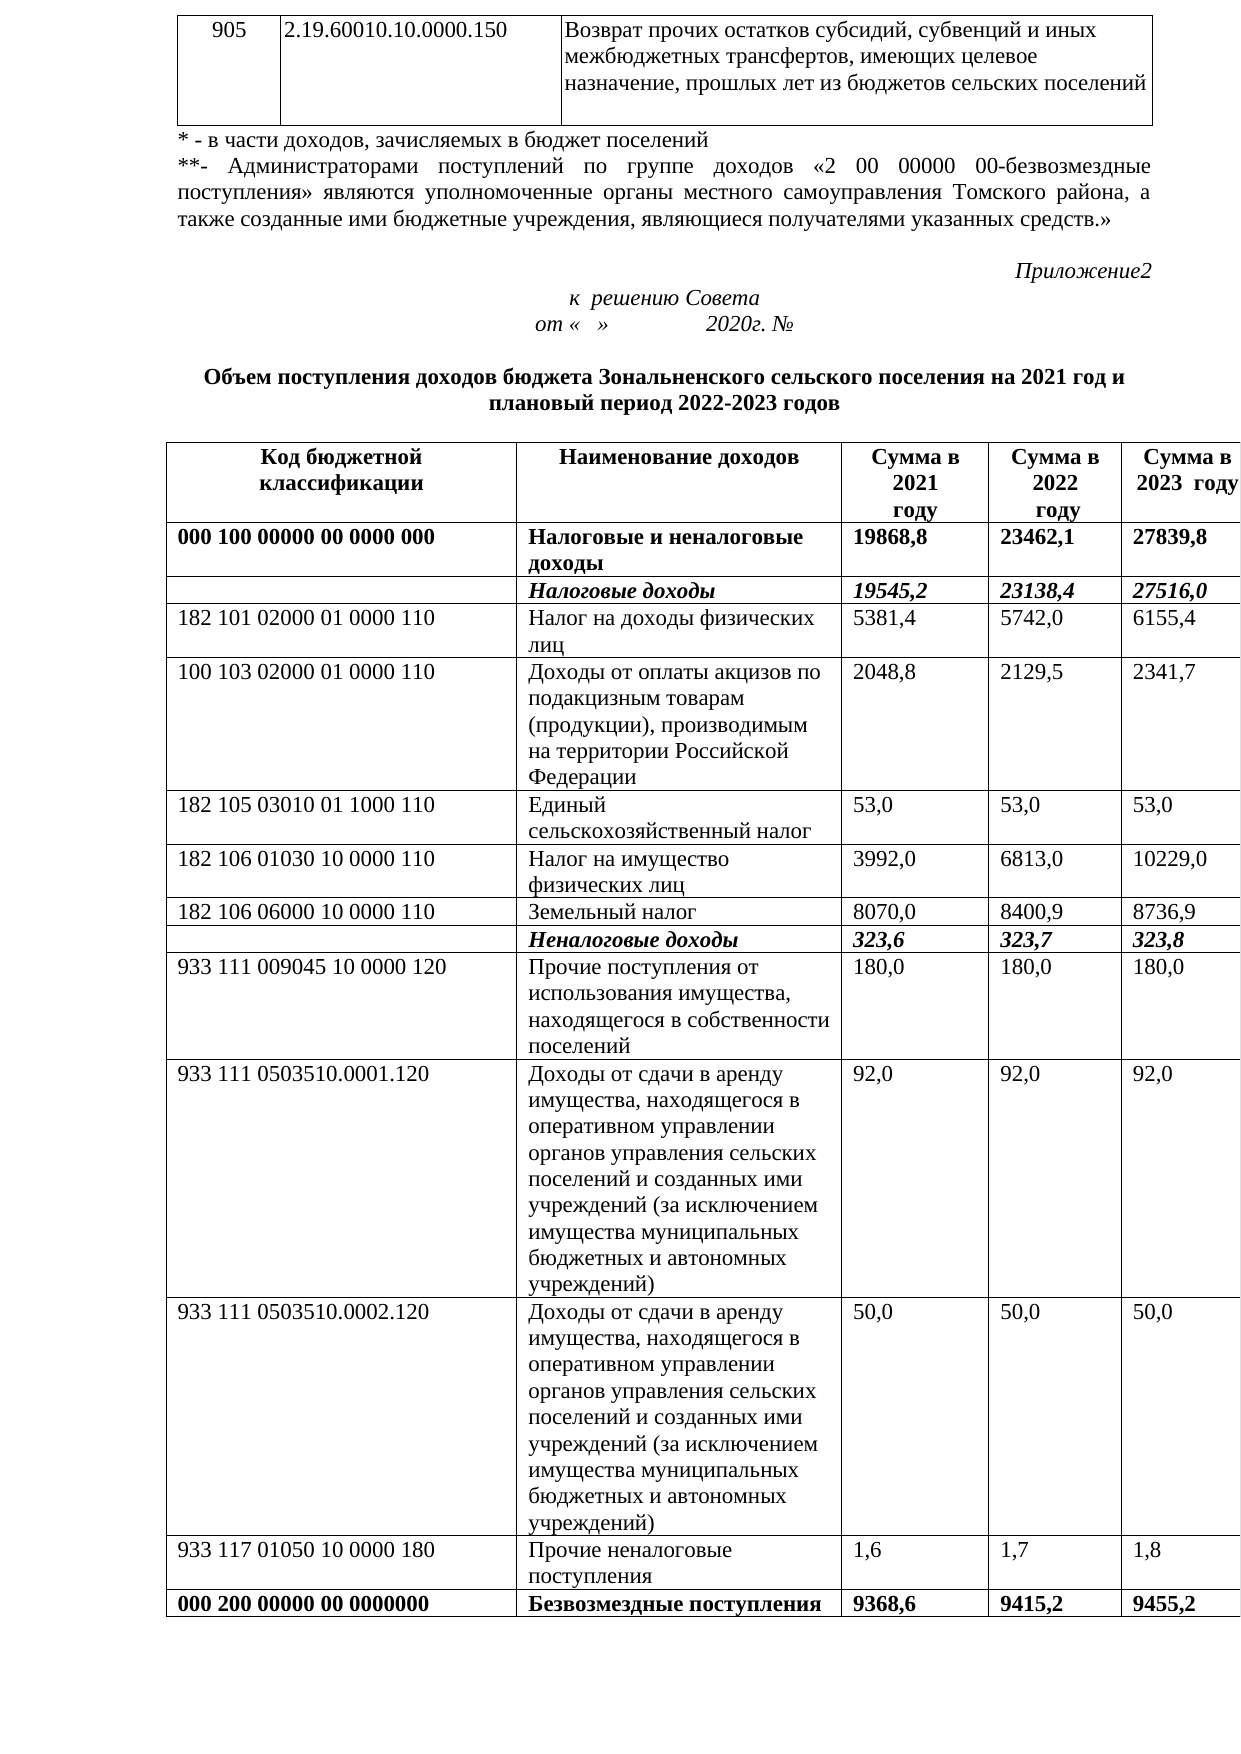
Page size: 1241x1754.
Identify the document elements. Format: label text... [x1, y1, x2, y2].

table_cell 50,0 [842, 1298, 988, 1535]
table_cell 92,0 [842, 1060, 988, 1297]
table_cell 6813,0 [989, 845, 1121, 897]
table_cell 1,8 [1122, 1536, 1240, 1589]
table_cell 92,0 [989, 1060, 1121, 1297]
table_cell 23462,1 [989, 523, 1121, 576]
table_cell 9415,2 [989, 1590, 1121, 1616]
table_cell 2.19.60010.10.0000.150 [281, 16, 561, 125]
table_cell 182 106 06000 10 0000 110 [167, 898, 516, 925]
table_cell Налог на доходы физических лиц [517, 604, 841, 657]
table_cell 180,0 [989, 953, 1121, 1058]
table_cell 19868,8 [842, 523, 988, 576]
table_header Код бюджетной классификации [167, 443, 516, 522]
subtitle Объем поступления доходов бюджета Зональненского сельского поселения на 2021 год и плановый период 2022-2023 годов [177, 363, 1152, 416]
table_cell 53,0 [842, 791, 988, 843]
table_cell 27839,8 [1122, 523, 1240, 576]
table_cell 933 111 0503510.0001.120 [167, 1060, 516, 1297]
table_cell 182 106 01030 10 0000 110 [167, 845, 516, 897]
table_cell 3992,0 [842, 845, 988, 897]
subtitle от « » 2020г. № [177, 310, 1152, 337]
table_cell Доходы от сдачи в аренду имущества, находящегося в оперативном управлении органов управления сельских поселений и созданных ими учреждений (за исключением имущества муниципальных бюджетных и автономных учреждений) [517, 1060, 841, 1297]
table_cell 53,0 [989, 791, 1121, 843]
table_header Сумма в 2021 году [842, 443, 988, 522]
table_cell 9455,2 [1122, 1590, 1240, 1616]
table_cell 8400,9 [989, 898, 1121, 925]
table_cell 182 101 02000 01 0000 110 [167, 604, 516, 657]
table_cell 50,0 [989, 1298, 1121, 1535]
text * - в части доходов, зачисляемых в бюджет поселений [177, 126, 1152, 152]
table_cell 10229,0 [1122, 845, 1240, 897]
table_cell Доходы от сдачи в аренду имущества, находящегося в оперативном управлении органов управления сельских поселений и созданных ими учреждений (за исключением имущества муниципальных бюджетных и автономных учреждений) [517, 1298, 841, 1535]
table_cell Налоговые доходы [517, 577, 841, 603]
table_cell 27516,0 [1122, 577, 1240, 603]
table_cell Доходы от оплаты акцизов по подакцизным товарам (продукции), производимым на территории Российской Федерации [517, 658, 841, 790]
table_cell 933 111 0503510.0002.120 [167, 1298, 516, 1535]
table_cell 8070,0 [842, 898, 988, 925]
table_cell Возврат прочих остатков субсидий, субвенций и иных межбюджетных трансфертов, имеющих целевое назначение, прошлых лет из бюджетов сельских поселений [562, 16, 1152, 125]
table_cell 1,7 [989, 1536, 1121, 1589]
table_cell Прочие неналоговые поступления [517, 1536, 841, 1589]
table_cell 000 200 00000 00 0000000 [167, 1590, 516, 1616]
table_cell 19545,2 [842, 577, 988, 603]
table_cell 323,7 [989, 926, 1121, 952]
table_cell Неналоговые доходы [517, 926, 841, 952]
table_cell Прочие поступления от использования имущества, находящегося в собственности поселений [517, 953, 841, 1058]
table_cell Земельный налог [517, 898, 841, 925]
table_cell 50,0 [1122, 1298, 1240, 1535]
table_header Наименование доходов [517, 443, 841, 522]
table_cell 23138,4 [989, 577, 1121, 603]
table_cell 182 105 03010 01 1000 110 [167, 791, 516, 843]
table_cell Безвозмездные поступления [517, 1590, 841, 1616]
table_cell 180,0 [1122, 953, 1240, 1058]
table_cell 2048,8 [842, 658, 988, 790]
table_header Сумма в 2023 году [1122, 443, 1240, 522]
subtitle к решению Совета [177, 284, 1152, 310]
table_cell 933 111 009045 10 0000 120 [167, 953, 516, 1058]
table_cell 323,8 [1122, 926, 1240, 952]
table_cell 180,0 [842, 953, 988, 1058]
table_cell 000 100 00000 00 0000 000 [167, 523, 516, 576]
table_cell 53,0 [1122, 791, 1240, 843]
table_cell 8736,9 [1122, 898, 1240, 925]
table_header Сумма в 2022 году [989, 443, 1121, 522]
table_cell 9368,6 [842, 1590, 988, 1616]
table_cell 2129,5 [989, 658, 1121, 790]
table_cell 323,6 [842, 926, 988, 952]
table_cell Единый сельскохозяйственный налог [517, 791, 841, 843]
table_cell 100 103 02000 01 0000 110 [167, 658, 516, 790]
table_cell 92,0 [1122, 1060, 1240, 1297]
table_cell [167, 577, 516, 603]
text **- Администраторами поступлений по группе доходов «2 00 00000 00-безвозмездные поступления» являются уполномоченные органы местного самоуправления Томского района, а также созданные ими бюджетные учреждения, являющиеся получателями указанных средств.» [177, 152, 1152, 231]
text Приложение2 [177, 257, 1152, 284]
table_cell [167, 926, 516, 952]
table_cell 5381,4 [842, 604, 988, 657]
table_cell 6155,4 [1122, 604, 1240, 657]
table_cell 905 [178, 16, 280, 125]
table_cell 2341,7 [1122, 658, 1240, 790]
table_cell 5742,0 [989, 604, 1121, 657]
table_cell Налоговые и неналоговые доходы [517, 523, 841, 576]
table_cell Налог на имущество физических лиц [517, 845, 841, 897]
table_cell 1,6 [842, 1536, 988, 1589]
table_cell 933 117 01050 10 0000 180 [167, 1536, 516, 1589]
